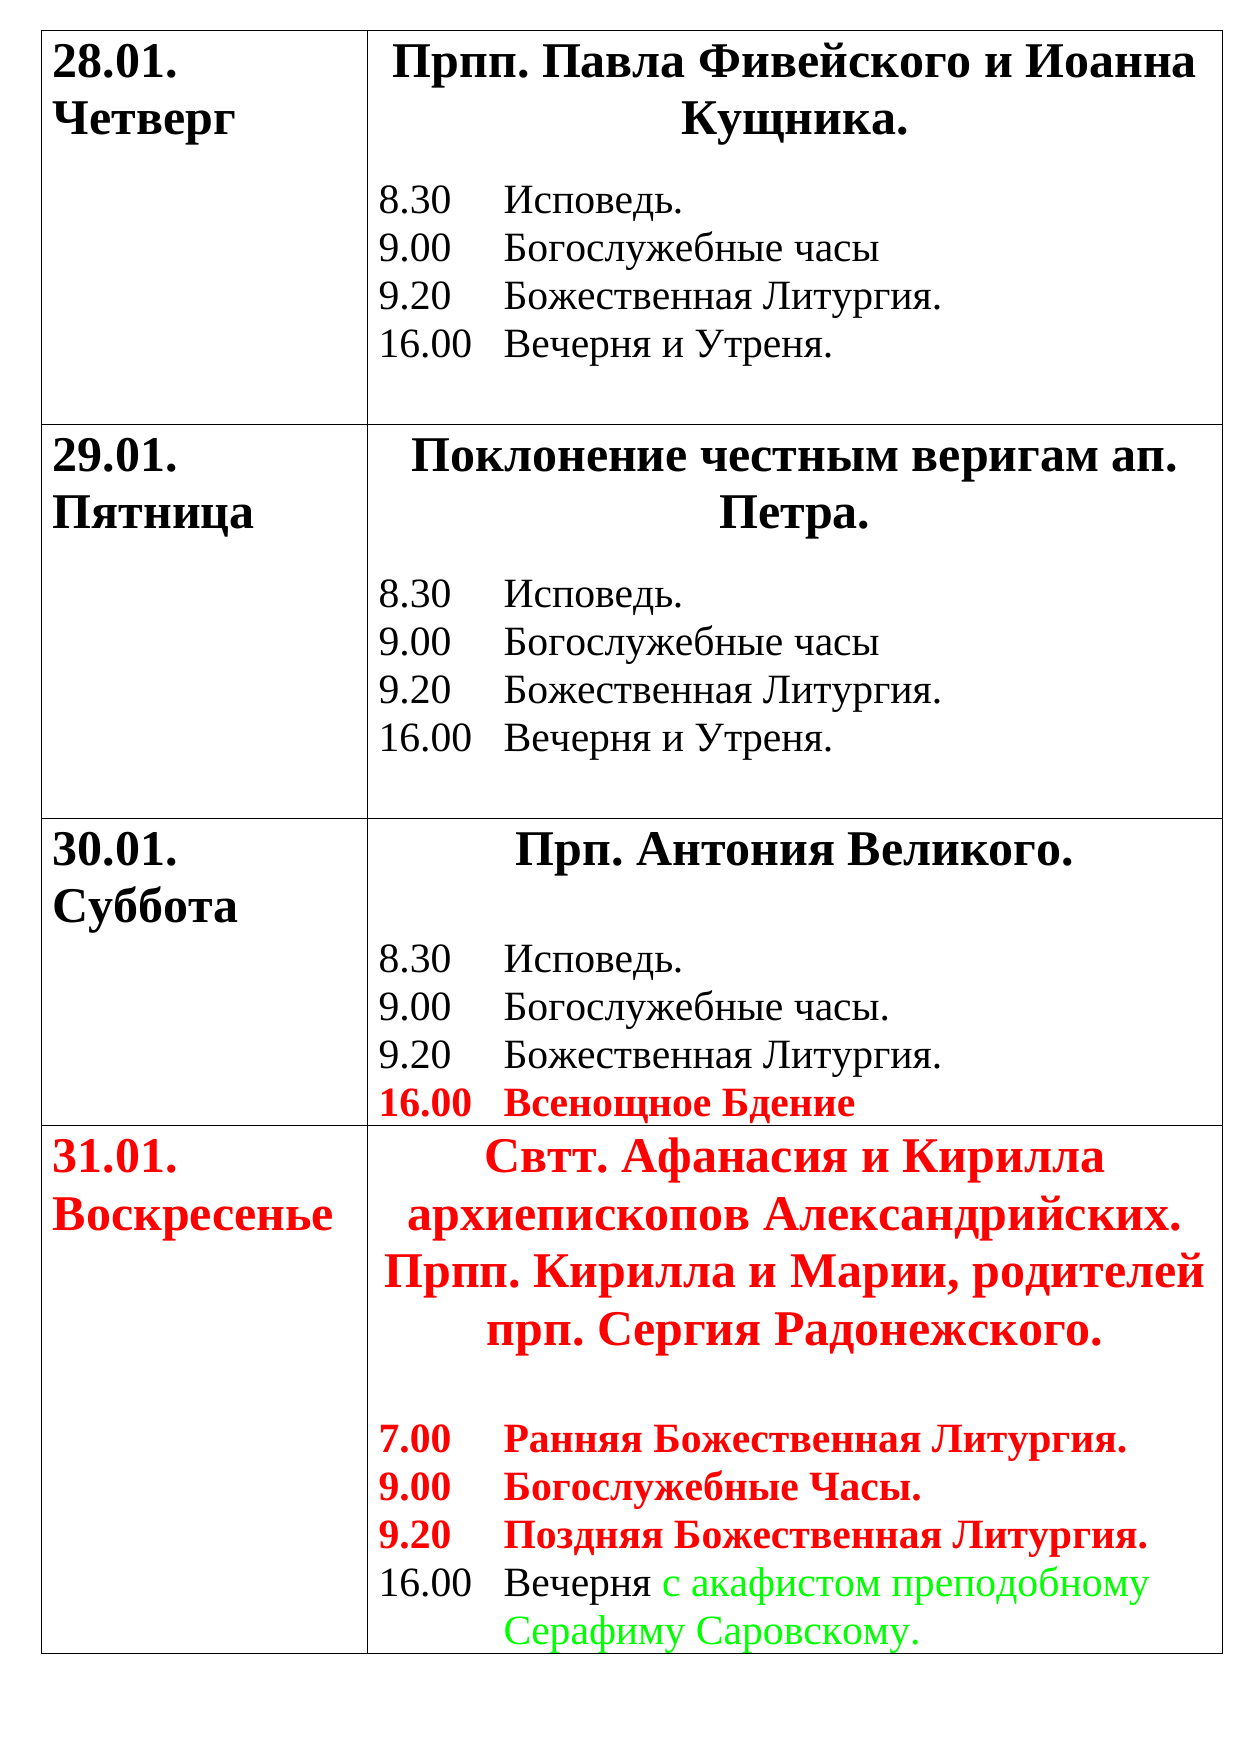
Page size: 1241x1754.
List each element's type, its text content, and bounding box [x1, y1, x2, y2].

table_cell Поклонение честным веригам ап. Петра. 8.30 Исповедь. 9.00 Богослужебные часы 9.20 Божественная Литургия. 16.00 Вечерня и Утреня. [368, 425, 1222, 817]
table_cell 28.01. Четверг [42, 31, 367, 423]
table_cell 29.01. Пятница [42, 425, 367, 817]
table_cell 30.01. Суббота [42, 819, 367, 1125]
table_cell 31.01. Воскресенье [42, 1126, 367, 1653]
table_cell Прпп. Павла Фивейского и Иоанна Кущника. 8.30 Исповедь. 9.00 Богослужебные часы 9.20 Божественная Литургия. 16.00 Вечерня и Утреня. [368, 31, 1222, 423]
table_cell Прп. Антония Великого. 8.30 Исповедь. 9.00 Богослужебные часы. 9.20 Божественная Литургия. 16.00 Всенощное Бдение [368, 819, 1222, 1125]
table_cell Свтт. Афанасия и Кирилла архиепископов Александрийских. Прпп. Кирилла и Марии, родителей прп. Сергия Радонежского. 7.00 Ранняя Божественная Литургия. 9.00 Богослужебные Часы. 9.20 Поздняя Божественная Литургия. 16.00 Вечерня с акафистом преподобному Серафиму Саровскому. [368, 1126, 1222, 1653]
